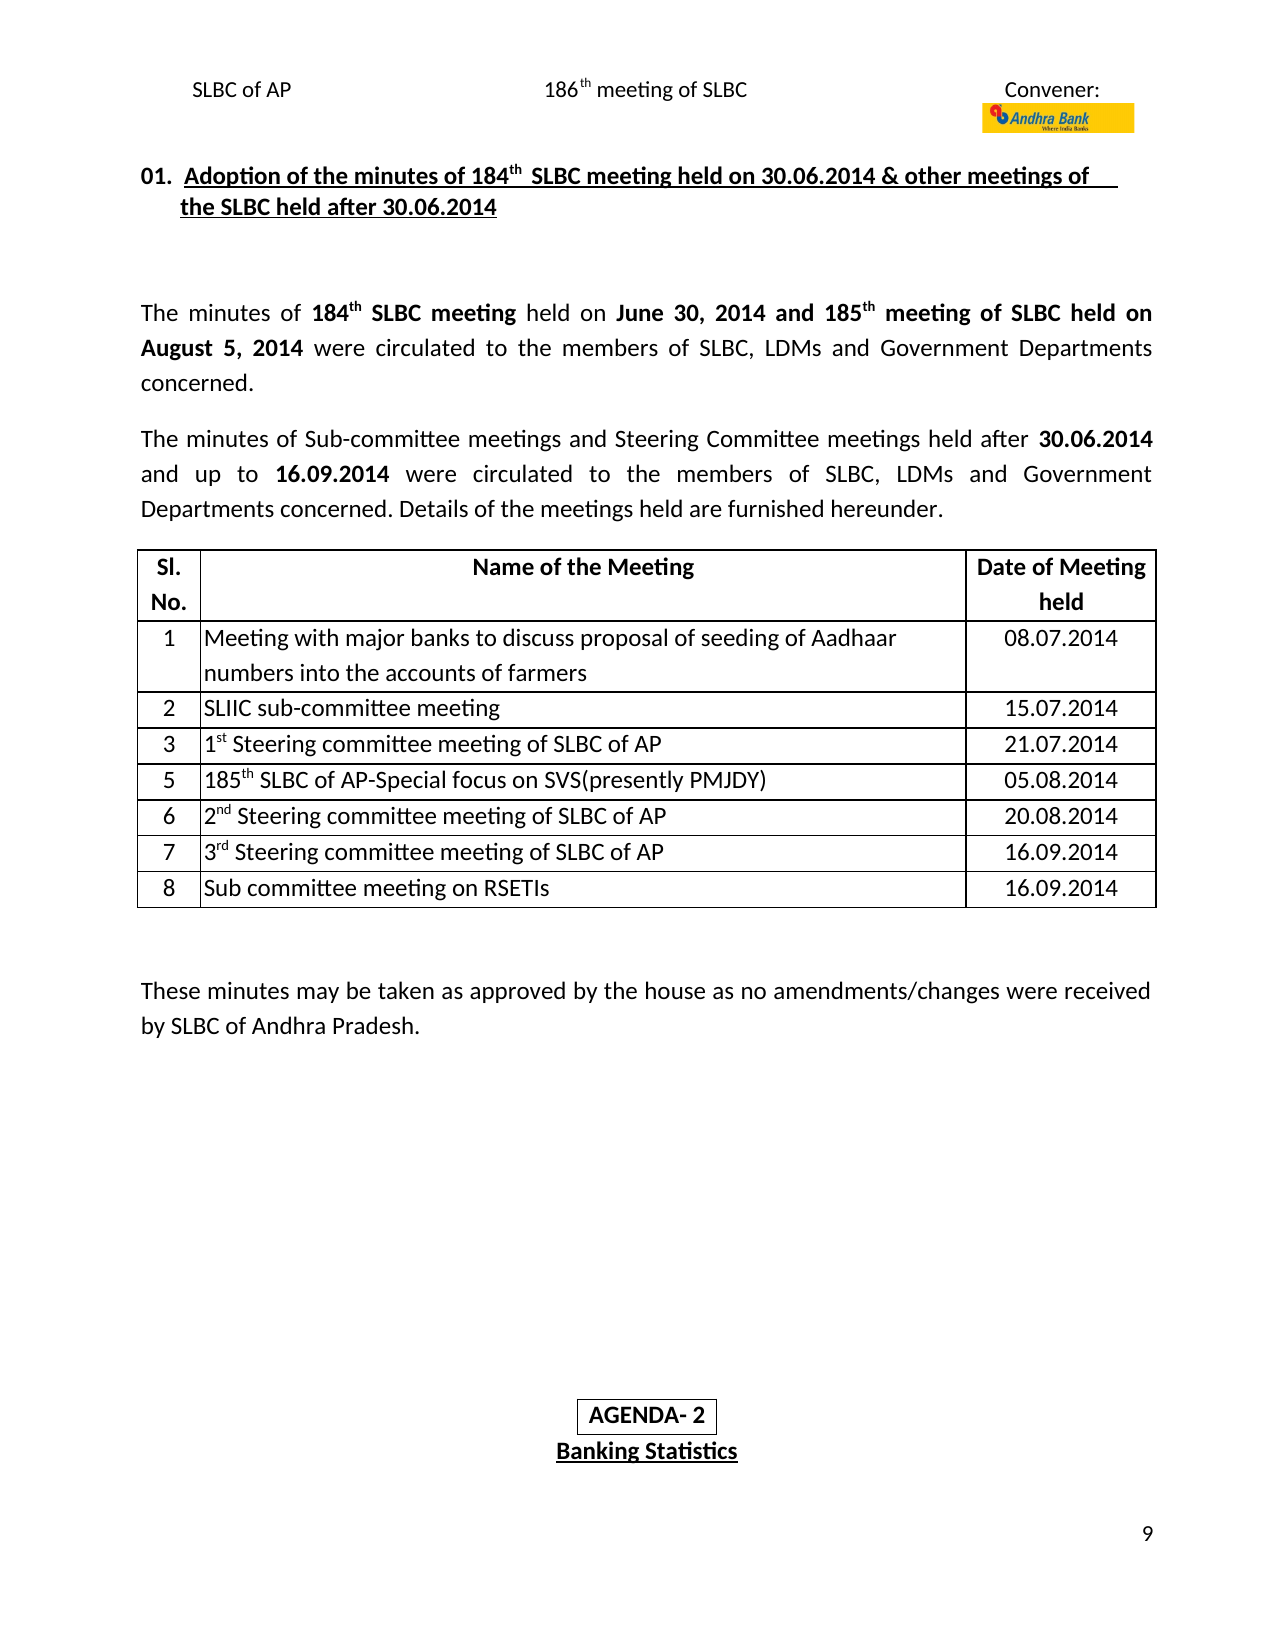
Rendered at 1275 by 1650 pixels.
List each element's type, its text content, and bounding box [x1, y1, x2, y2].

table_cell 2 [138, 693, 200, 727]
table_header Sl. No. [138, 551, 200, 620]
table_cell 2nd Steering committee meeting of SLBC of AP [201, 801, 965, 835]
table_cell SLIIC sub-committee meeting [201, 693, 965, 727]
table_cell 6 [138, 801, 200, 835]
text the SLBC held after 30.06.2014 [141, 191, 1153, 221]
table_cell 20.08.2014 [967, 801, 1155, 835]
table_header Date of Meeting held [967, 551, 1155, 620]
text 01. Adoption of the minutes of 184th SLBC meeting held on 30.06.2014 & other meetings of [141, 160, 1153, 191]
table_cell 16.09.2014 [967, 836, 1155, 871]
text These minutes may be taken as approved by the house as no amendments/changes were received by SLBC of Andhra Pradesh. [141, 975, 1153, 1040]
table_cell 05.08.2014 [967, 765, 1155, 799]
table_header Name of the Meeting [201, 551, 965, 620]
table_header AGENDA- 2 [578, 1400, 716, 1434]
table_cell Meeting with major banks to discuss proposal of seeding of Aadhaar numbers into the accounts of farmers [201, 622, 965, 691]
table_cell 185th SLBC of AP-Special focus on SVS(presently PMJDY) [201, 765, 965, 799]
table_cell 3rd Steering committee meeting of SLBC of AP [201, 836, 965, 871]
table_cell 15.07.2014 [967, 693, 1155, 727]
table_cell 8 [138, 872, 200, 907]
table_cell 16.09.2014 [967, 872, 1155, 907]
text The minutes of Sub-committee meetings and Steering Committee meetings held after 30.06.2014 and up to 16.09.2014 were circulated to the members of SLBC, LDMs and Government Departments concerned. Details of the meetings held are furnished hereunder. [141, 423, 1153, 524]
table_cell 08.07.2014 [967, 622, 1155, 691]
table_cell 21.07.2014 [967, 729, 1155, 763]
table_cell 5 [138, 765, 200, 799]
table_cell 1 [138, 622, 200, 691]
table_cell Sub committee meeting on RSETIs [201, 872, 965, 907]
picture [982, 103, 1135, 133]
table_cell 3 [138, 729, 200, 763]
table_cell 1st Steering committee meeting of SLBC of AP [201, 729, 965, 763]
text Banking Statistics [141, 1435, 1153, 1465]
text The minutes of 184th SLBC meeting held on June 30, 2014 and 185th meeting of SLBC held on August 5, 2014 were circulated to the members of SLBC, LDMs and Government Departments concerned. [141, 297, 1153, 398]
table_cell 7 [138, 836, 200, 871]
